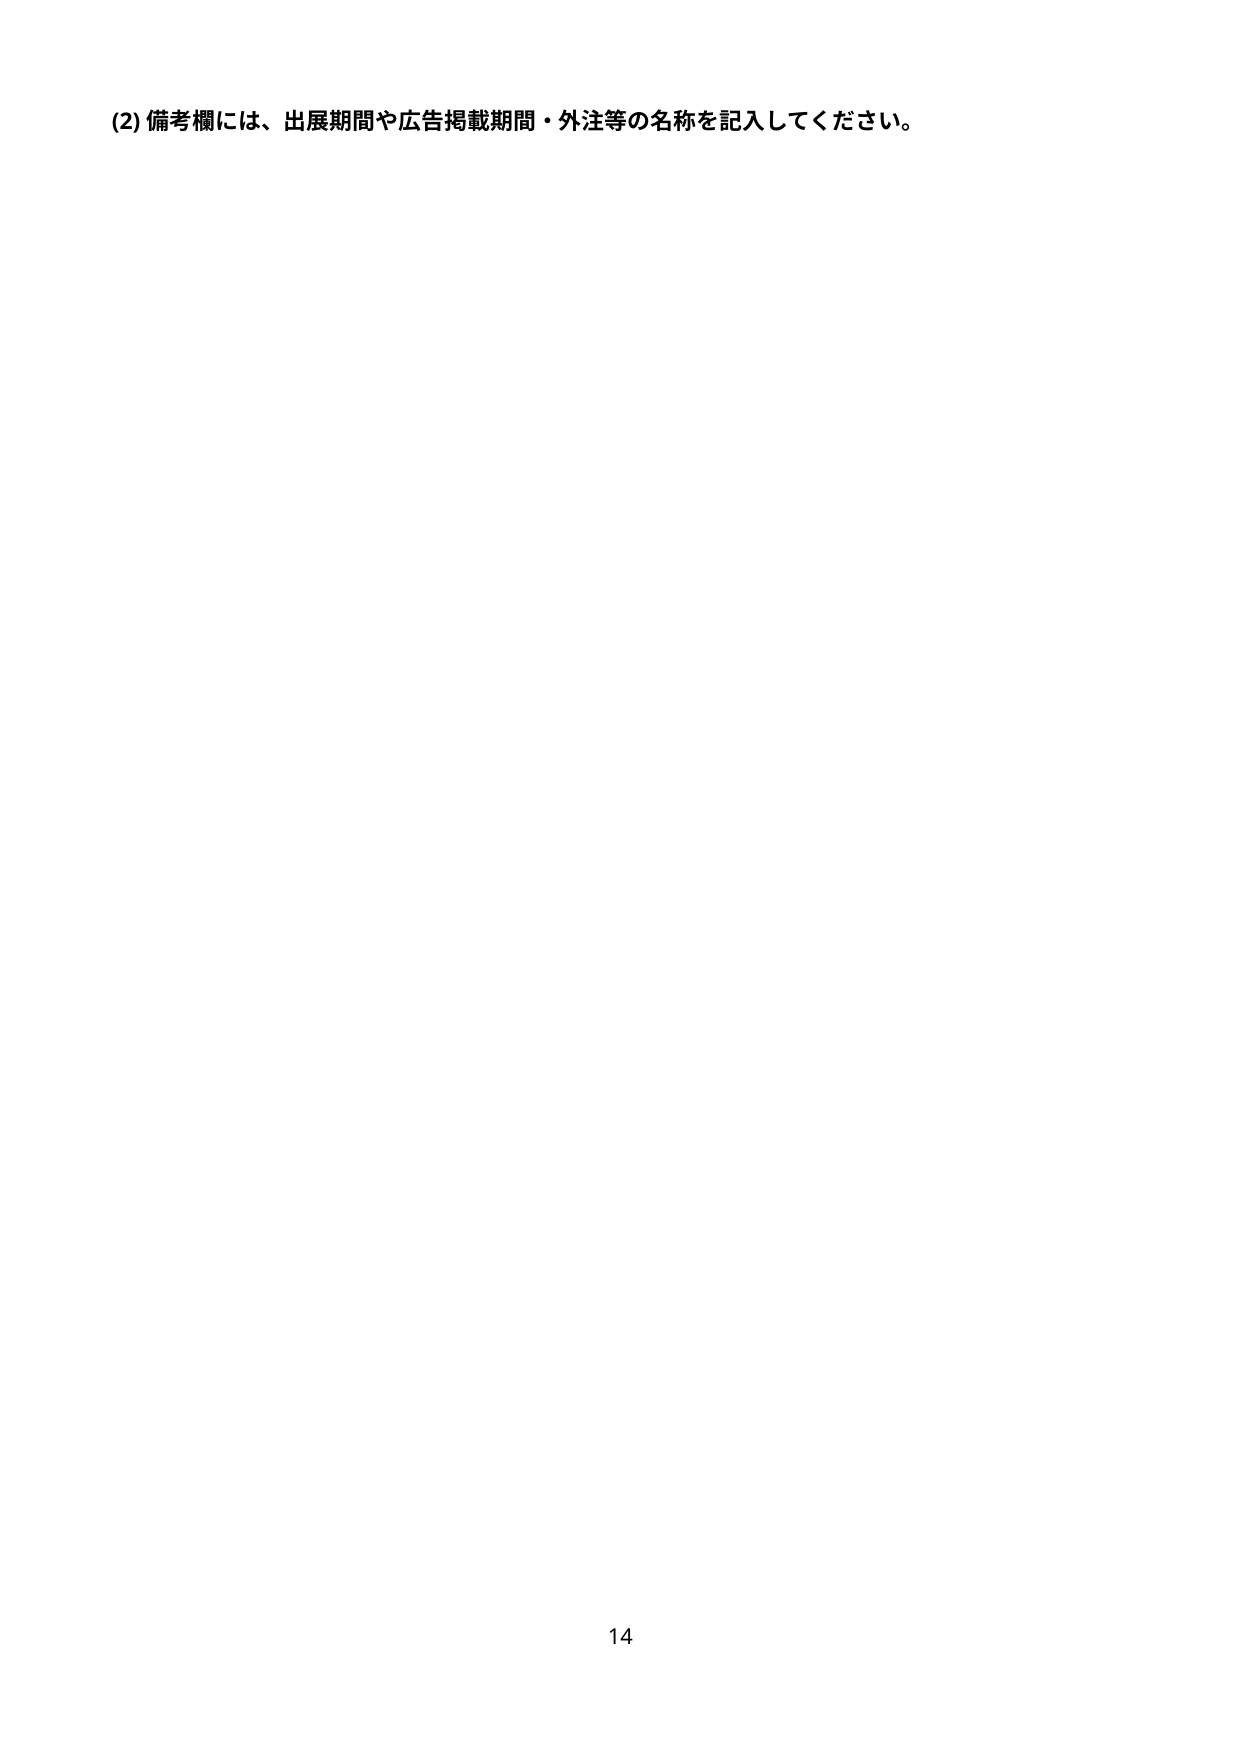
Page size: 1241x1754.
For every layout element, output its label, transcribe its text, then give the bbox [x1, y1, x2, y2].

text (2) 備考欄には、出展期間や広告掲載期間・外注等の名称を記入してください。 [89, 102, 1152, 137]
